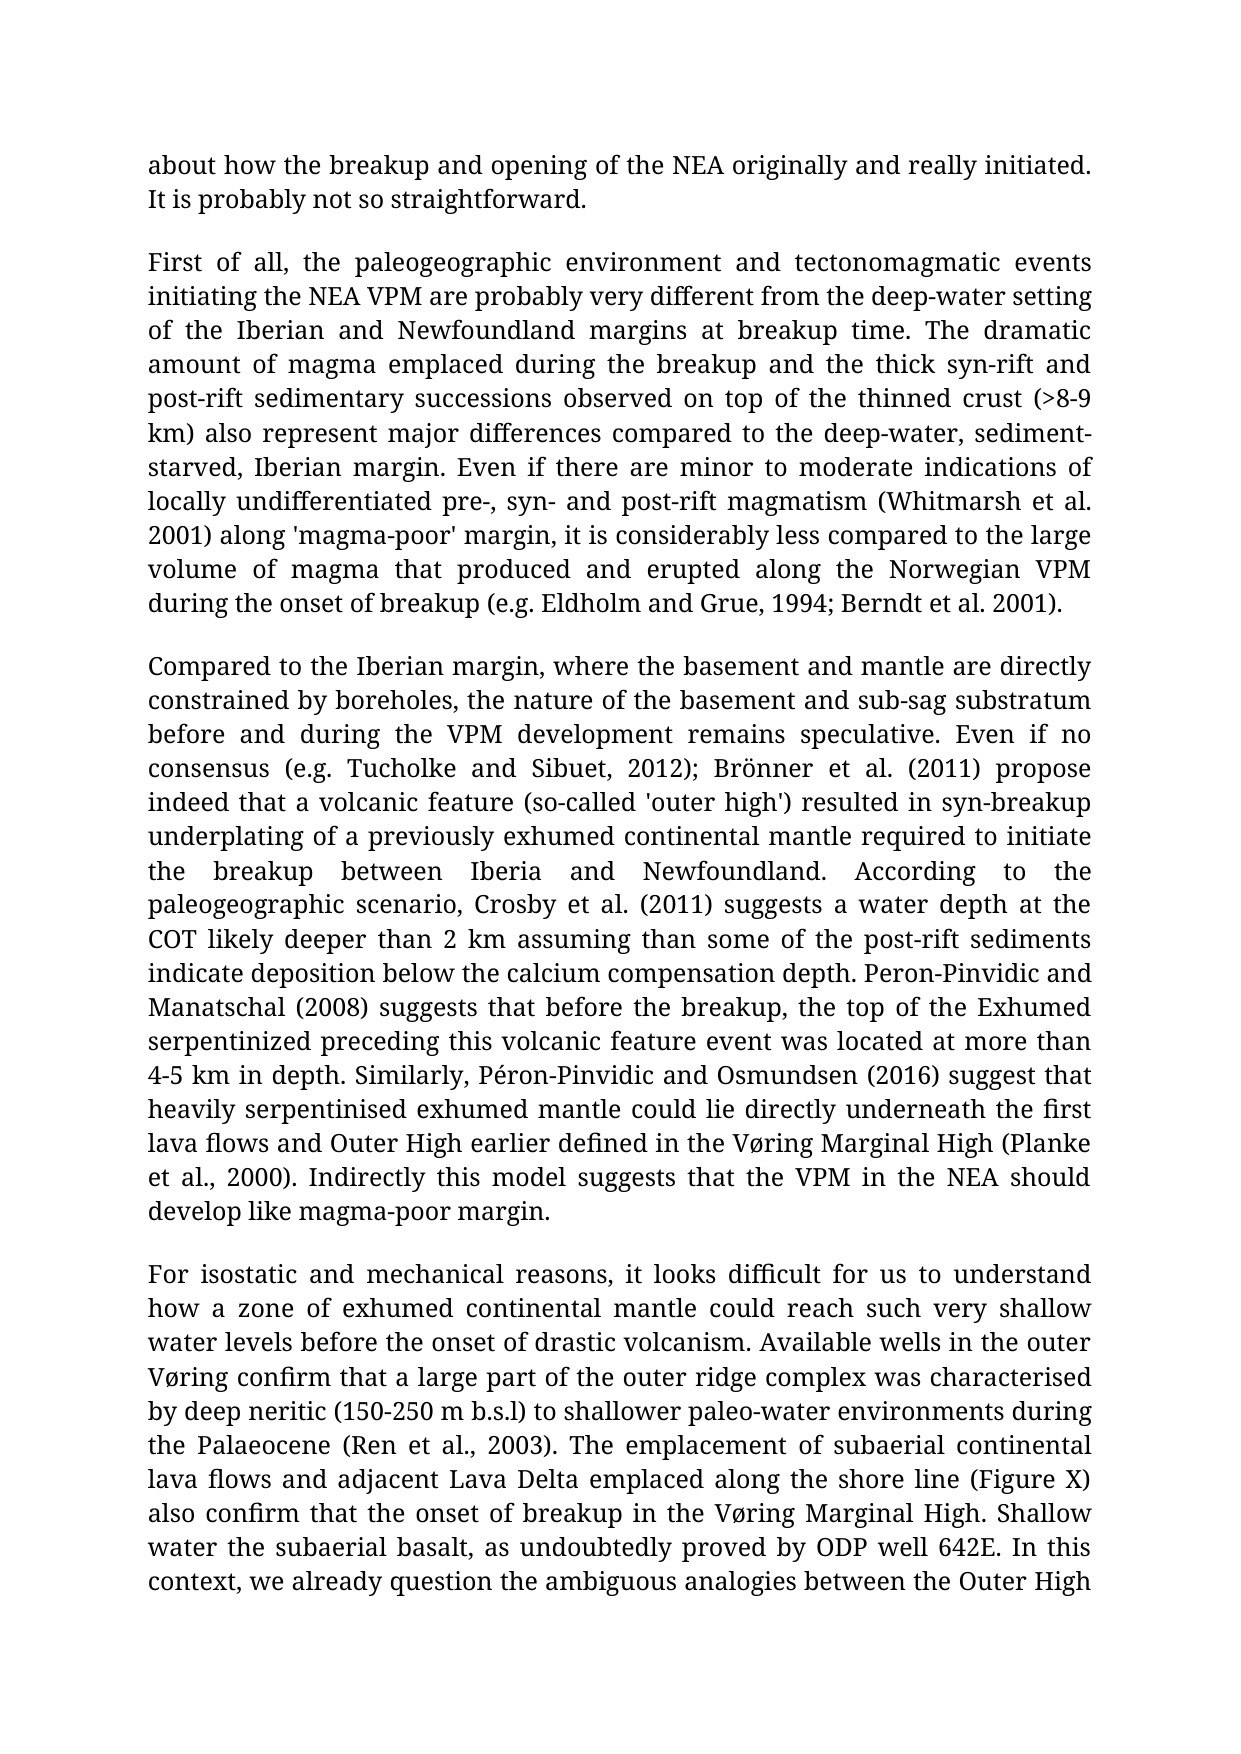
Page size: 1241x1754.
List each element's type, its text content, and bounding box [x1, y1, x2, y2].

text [148, 1257, 1093, 1598]
text Compared to the Iberian margin, where the basement and mantle are directly constrained by boreholes, the nature of the basement and sub-sag substratum before and during the VPM development remains speculative. Even if no consensus (e.g. Tucholke and Sibuet, 2012); Brönner et al. (2011) propose indeed that a volcanic feature (so-called 'outer high') resulted in syn-breakup underplating of a previously exhumed continental mantle required to initiate the breakup between Iberia and Newfoundland. According to the paleogeographic scenario, Crosby et al. (2011) suggests a water depth at the COT likely deeper than 2 km assuming than some of the post-rift sediments indicate deposition below the calcium compensation depth. Peron-Pinvidic and Manatschal (2008) suggests that before the breakup, the top of the Exhumed serpentinized preceding this volcanic feature event was located at more than 4-5 km in depth. Similarly, Péron-Pinvidic and Osmundsen (2016) suggest that heavily serpentinised exhumed mantle could lie directly underneath the first lava flows and Outer High earlier defined in the Vøring Marginal High (Planke et al., 2000). Indirectly this model suggests that the VPM in the NEA should develop like magma-poor margin. [148, 649, 1093, 1228]
text First of all, the paleogeographic environment and tectonomagmatic events initiating the NEA VPM are probably very different from the deep-water setting of the Iberian and Newfoundland margins at breakup time. The dramatic amount of magma emplaced during the breakup and the thick syn-rift and post-rift sedimentary successions observed on top of the thinned crust (>8-9 km) also represent major differences compared to the deep-water, sediment-starved, Iberian margin. Even if there are minor to moderate indications of locally undifferentiated pre-, syn- and post-rift magmatism (Whitmarsh et al. 2001) along 'magma-poor' margin, it is considerably less compared to the large volume of magma that produced and erupted along the Norwegian VPM during the onset of breakup (e.g. Eldholm and Grue, 1994; Berndt et al. 2001). [148, 245, 1093, 619]
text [148, 148, 1093, 216]
